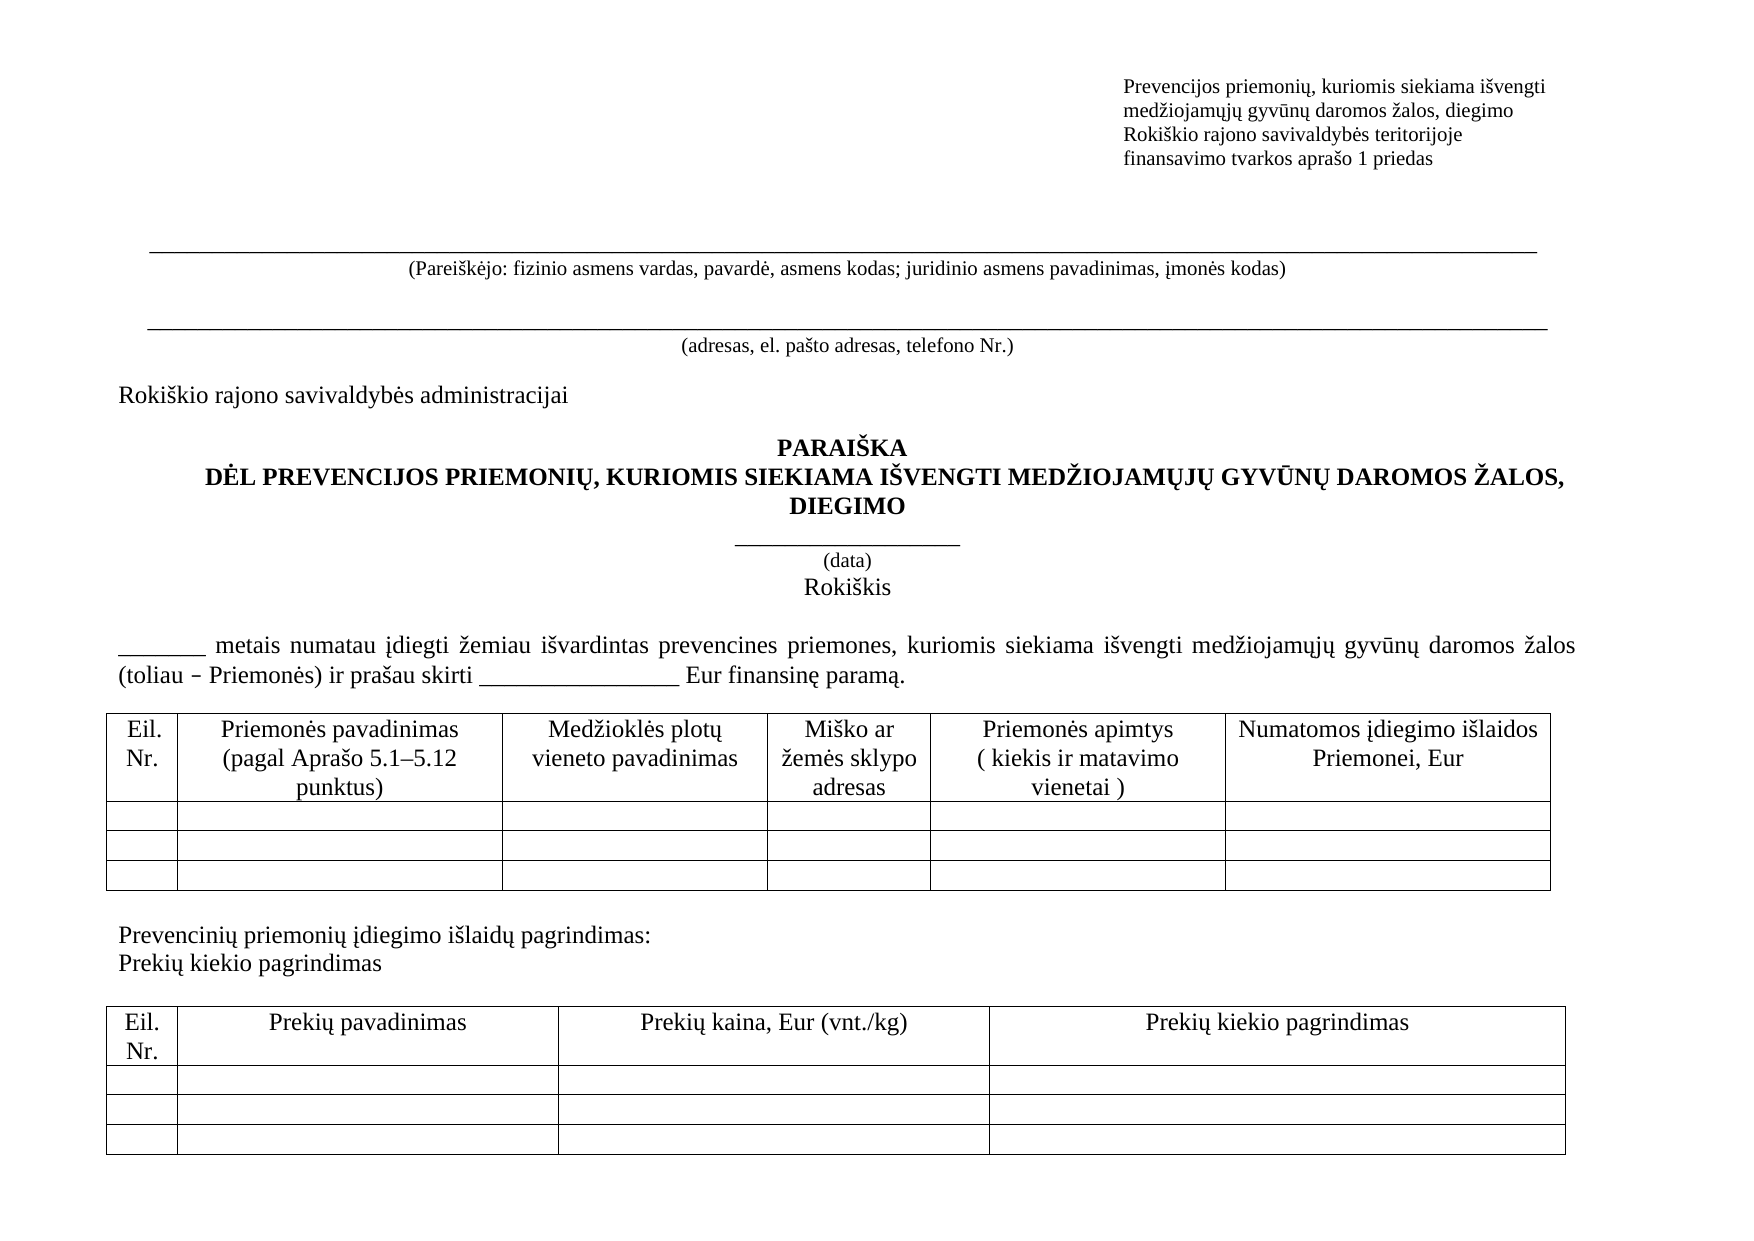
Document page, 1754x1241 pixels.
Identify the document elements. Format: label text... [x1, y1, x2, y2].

table_header Eil. Nr. [107, 714, 177, 801]
table_header Medžioklės plotų vieneto pavadinimas [503, 714, 767, 801]
table_cell [503, 831, 767, 860]
table_cell [931, 831, 1225, 860]
table_cell [107, 831, 177, 860]
table_cell [107, 861, 177, 890]
text finansavimo tvarkos aprašo 1 priedas [1018, 146, 1577, 170]
table_header Eil. Nr. [107, 1007, 177, 1064]
table_cell [178, 802, 502, 830]
table_cell [768, 802, 930, 830]
table_cell [768, 831, 930, 860]
text (Pareiškėjo: fizinio asmens vardas, pavardė, asmens kodas; juridinio asmens pavadinimas, įmonės kodas) [118, 256, 1577, 280]
text Rokiškio rajono savivaldybės teritorijoje [1033, 122, 1577, 146]
table_cell [178, 1066, 558, 1094]
table_cell [1226, 861, 1550, 890]
table_cell [990, 1066, 1565, 1094]
table_header Priemonės pavadinimas (pagal Aprašo 5.1–5.12 punktus) [178, 714, 502, 801]
table_cell [503, 861, 767, 890]
table_cell [931, 861, 1225, 890]
table_cell [990, 1095, 1565, 1124]
text Prevencinių priemonių įdiegimo išlaidų pagrindimas: [118, 920, 1577, 948]
table_cell [1226, 802, 1550, 830]
text Rokiškio rajono savivaldybės administracijai [118, 381, 1577, 409]
table_header Priemonės apimtys ( kiekis ir matavimo vienetai ) [931, 714, 1225, 801]
table_header Prekių kiekio pagrindimas [990, 1007, 1565, 1064]
table_cell [559, 1125, 989, 1154]
text ________________________________________________________________________________________________________________ [118, 304, 1577, 332]
table_cell [178, 861, 502, 890]
table_cell [107, 1125, 177, 1154]
table_cell [107, 1066, 177, 1094]
table_cell [503, 802, 767, 830]
table_header Prekių kaina, Eur (vnt./kg) [559, 1007, 989, 1064]
table_cell [768, 861, 930, 890]
text (data) [118, 548, 1577, 572]
table_cell [931, 802, 1225, 830]
table_cell [559, 1066, 989, 1094]
table_cell [107, 802, 177, 830]
table_cell [178, 1125, 558, 1154]
table_cell [1226, 831, 1550, 860]
text _______ metais numatau įdiegti žemiau išvardintas prevencines priemones, kuriomis siekiama išvengti medžiojamųjų gyvūnų daromos žalos (toliau – Priemonės) ir prašau skirti ________________ Eur finansinę paramą. [118, 630, 1577, 689]
table_header Prekių pavadinimas [178, 1007, 558, 1064]
text PARAIŠKA [583, 433, 1577, 462]
table_header Miško ar žemės sklypo adresas [768, 714, 930, 801]
table_cell [178, 1095, 558, 1124]
text (adresas, el. pašto adresas, telefono Nr.) [118, 332, 1577, 357]
text Prekių kiekio pagrindimas [118, 948, 1577, 977]
text Prevencijos priemonių, kuriomis siekiama išvengti [1123, 74, 1577, 98]
text __________________ [118, 520, 1577, 548]
table_header Numatomos įdiegimo išlaidos Priemonei, Eur [1226, 714, 1550, 801]
table_cell [559, 1095, 989, 1124]
table_cell [990, 1125, 1565, 1154]
text DĖL PREVENCIJOS PRIEMONIŲ, KURIOMIS SIEKIAMA IŠVENGTI MEDŽIOJAMŲJŲ GYVŪNŲ DAROMOS ŽALOS, DIEGIMO [118, 462, 1577, 520]
table_cell [178, 831, 502, 860]
text medžiojamųjų gyvūnų daromos žalos, diegimo [1048, 98, 1577, 122]
table_cell [107, 1095, 177, 1124]
text Rokiškis [118, 572, 1577, 601]
text _______________________________________________________________________________________________________________ [118, 227, 1577, 256]
